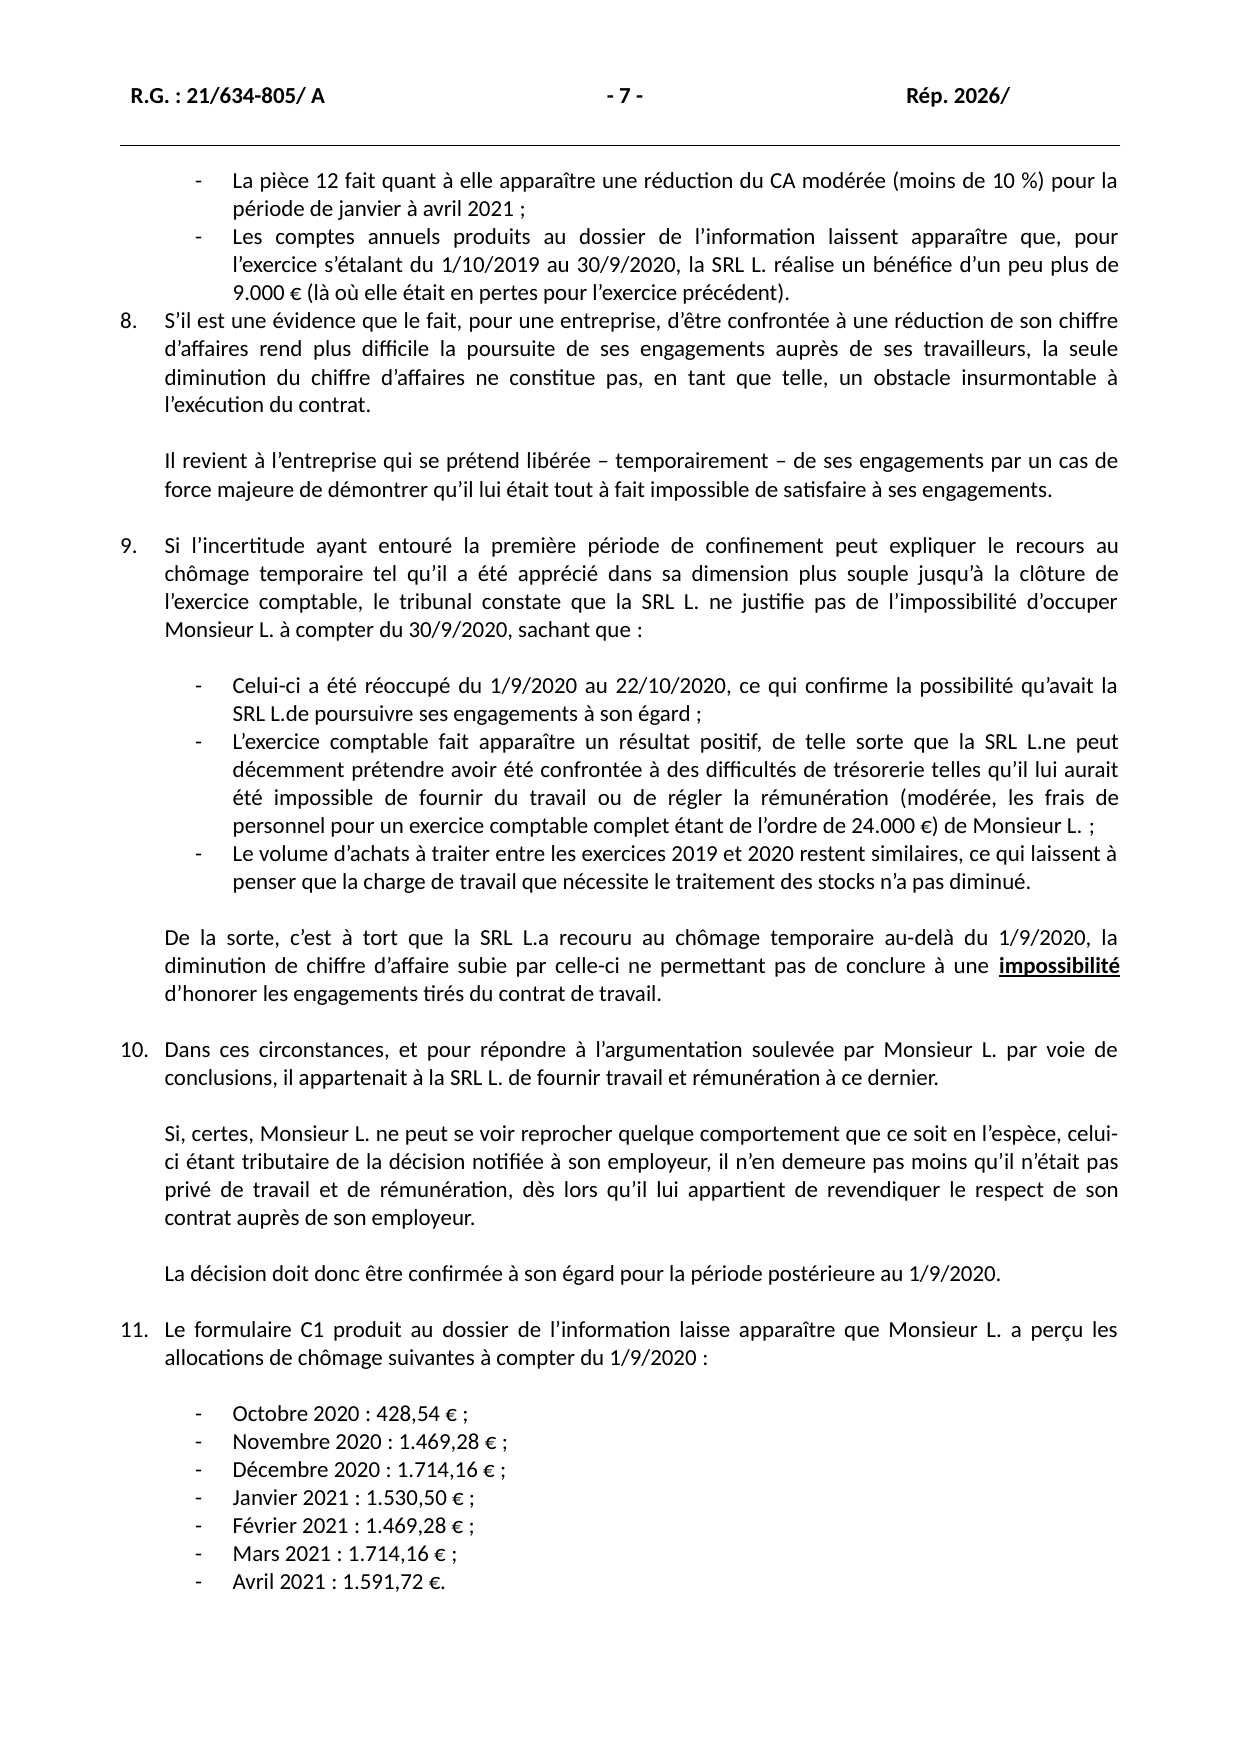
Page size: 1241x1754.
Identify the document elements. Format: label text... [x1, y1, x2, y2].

list Décembre 2020 : 1.714,16 € ; [195, 1455, 1120, 1483]
text 8. S’il est une évidence que le fait, pour une entreprise, d’être confrontée à une réduction de son chiffre d’affaires rend plus difficile la poursuite de ses engagements auprès de ses travailleurs, la seule diminution du chiffre d’affaires ne constitue pas, en tant que telle, un obstacle insurmontable à l’exécution du contrat. [120, 307, 1120, 419]
list Octobre 2020 : 428,54 € ; [195, 1399, 1120, 1427]
list Celui-ci a été réoccupé du 1/9/2020 au 22/10/2020, ce qui confirme la possibilité qu’avait la SRL L.de poursuivre ses engagements à son égard ; [195, 671, 1120, 727]
text 11. Le formulaire C1 produit au dossier de l’information laisse apparaître que Monsieur L. a perçu les allocations de chômage suivantes à compter du 1/9/2020 : [120, 1315, 1120, 1371]
list La pièce 12 fait quant à elle apparaître une réduction du CA modérée (moins de 10 %) pour la période de janvier à avril 2021 ; [195, 166, 1120, 222]
text De la sorte, c’est à tort que la SRL L.a recouru au chômage temporaire au-delà du 1/9/2020, la diminution de chiffre d’affaire subie par celle-ci ne permettant pas de conclure à une impossibilité d’honorer les engagements tirés du contrat de travail. [164, 923, 1120, 1007]
list Les comptes annuels produits au dossier de l’information laissent apparaître que, pour l’exercice s’étalant du 1/10/2019 au 30/9/2020, la SRL L. réalise un bénéfice d’un peu plus de 9.000 € (là où elle était en pertes pour l’exercice précédent). [195, 222, 1120, 307]
list Mars 2021 : 1.714,16 € ; [195, 1539, 1120, 1567]
list Février 2021 : 1.469,28 € ; [195, 1511, 1120, 1539]
text Il revient à l’entreprise qui se prétend libérée – temporairement – de ses engagements par un cas de force majeure de démontrer qu’il lui était tout à fait impossible de satisfaire à ses engagements. [120, 447, 1120, 503]
text 9. Si l’incertitude ayant entouré la première période de confinement peut expliquer le recours au chômage temporaire tel qu’il a été apprécié dans sa dimension plus souple jusqu’à la clôture de l’exercice comptable, le tribunal constate que la SRL L. ne justifie pas de l’impossibilité d’occuper Monsieur L. à compter du 30/9/2020, sachant que : [120, 531, 1120, 643]
list Janvier 2021 : 1.530,50 € ; [195, 1483, 1120, 1511]
list Novembre 2020 : 1.469,28 € ; [195, 1427, 1120, 1455]
list Le volume d’achats à traiter entre les exercices 2019 et 2020 restent similaires, ce qui laissent à penser que la charge de travail que nécessite le traitement des stocks n’a pas diminué. [195, 839, 1120, 895]
list L’exercice comptable fait apparaître un résultat positif, de telle sorte que la SRL L.ne peut décemment prétendre avoir été confrontée à des difficultés de trésorerie telles qu’il lui aurait été impossible de fournir du travail ou de régler la rémunération (modérée, les frais de personnel pour un exercice comptable complet étant de l’ordre de 24.000 €) de Monsieur L. ; [195, 727, 1120, 839]
text La décision doit donc être confirmée à son égard pour la période postérieure au 1/9/2020. [164, 1259, 1120, 1287]
list Avril 2021 : 1.591,72 €. [195, 1567, 1120, 1596]
text 10. Dans ces circonstances, et pour répondre à l’argumentation soulevée par Monsieur L. par voie de conclusions, il appartenait à la SRL L. de fournir travail et rémunération à ce dernier. [120, 1035, 1120, 1091]
text Si, certes, Monsieur L. ne peut se voir reprocher quelque comportement que ce soit en l’espèce, celui-ci étant tributaire de la décision notifiée à son employeur, il n’en demeure pas moins qu’il n’était pas privé de travail et de rémunération, dès lors qu’il lui appartient de revendiquer le respect de son contrat auprès de son employeur. [164, 1119, 1120, 1231]
